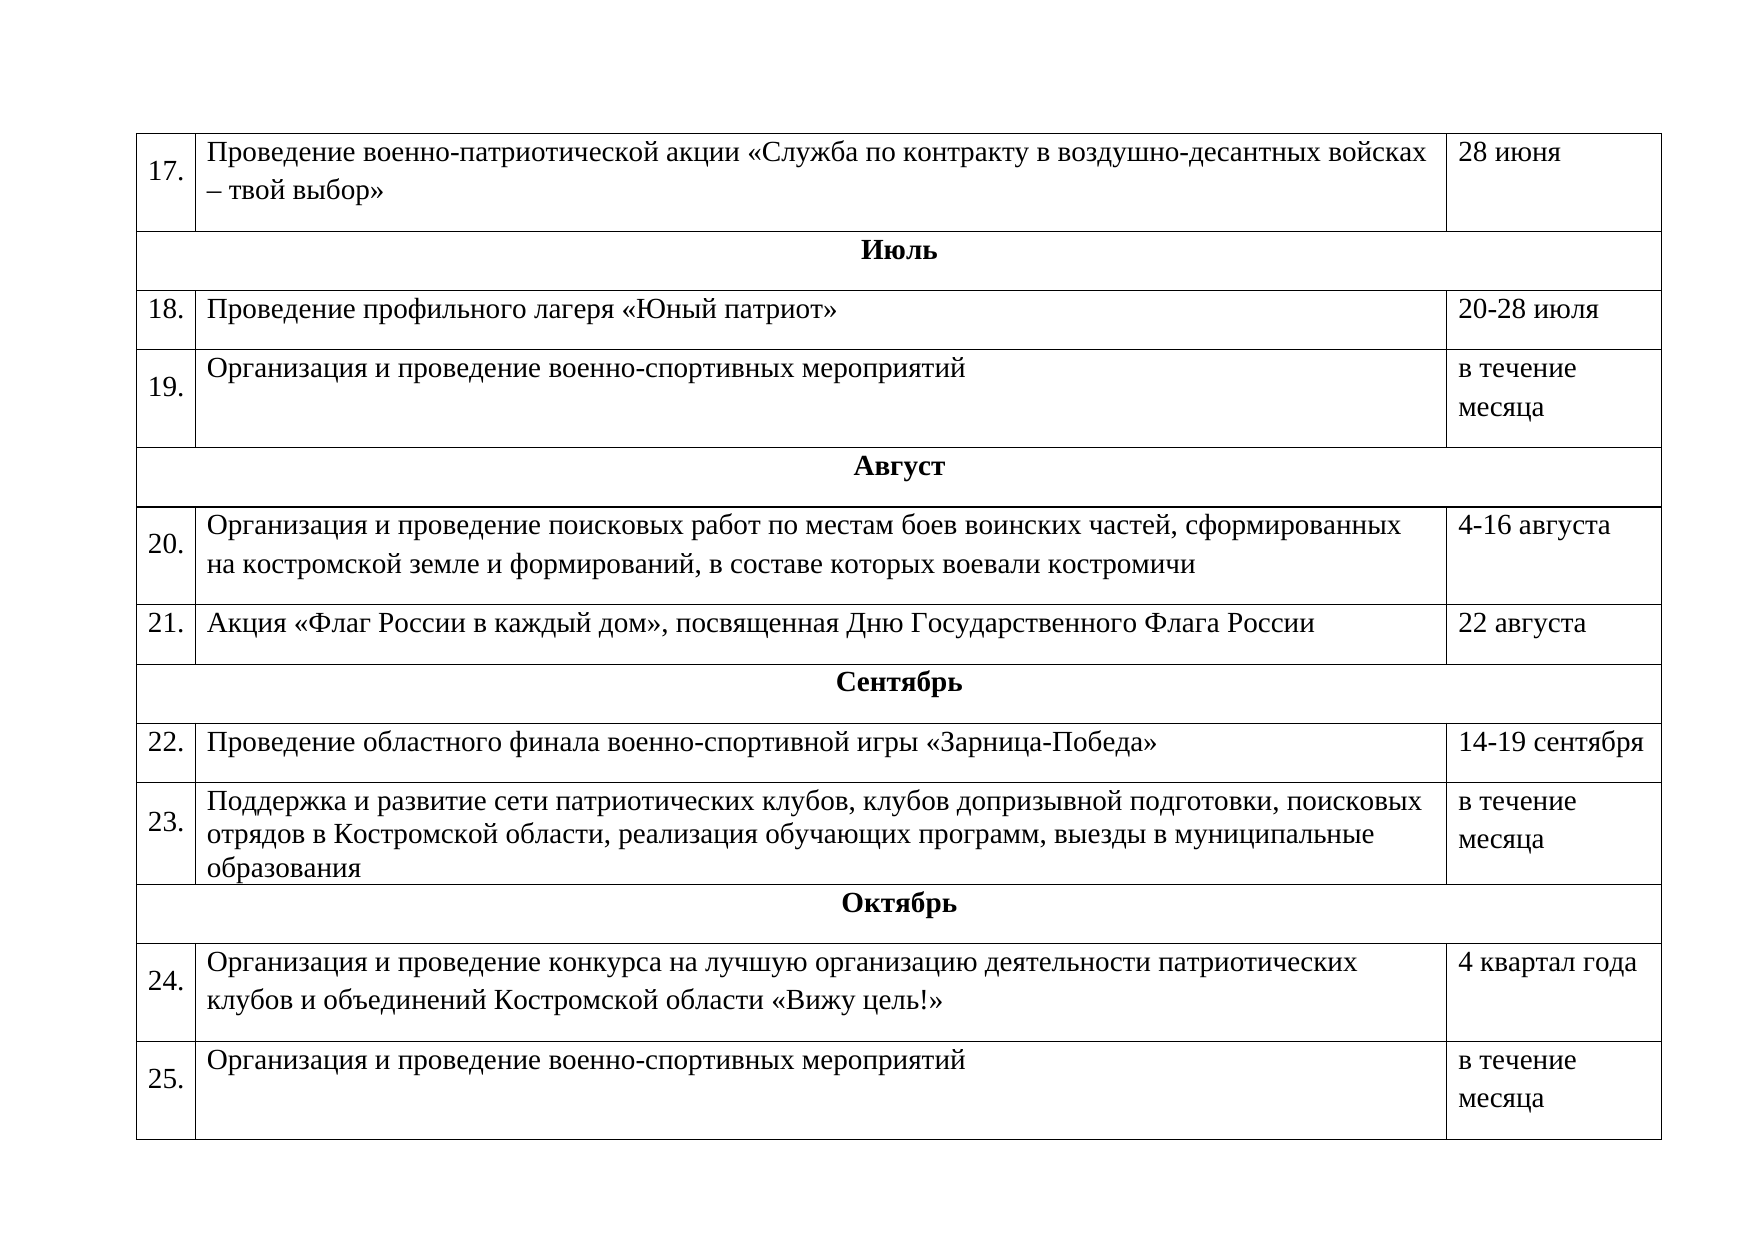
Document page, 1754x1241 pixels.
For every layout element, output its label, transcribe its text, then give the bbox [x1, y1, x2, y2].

table_cell в течение месяца [1447, 1042, 1661, 1138]
table_cell 22 августа [1447, 605, 1661, 663]
table_cell Акция «Флаг России в каждый дом», посвященная Дню Государственного Флага России [196, 605, 1446, 663]
table_cell в течение месяца [1447, 350, 1661, 447]
table_cell 28 июня [1447, 134, 1661, 231]
table_cell Август [137, 448, 1661, 506]
table_cell 17. [137, 134, 195, 231]
table_cell Проведение военно-патриотической акции «Служба по контракту в воздушно-десантных войсках – твой выбор» [196, 134, 1446, 231]
table_cell Проведение областного финала военно-спортивной игры «Зарница-Победа» [196, 724, 1446, 782]
table_cell 14-19 сентября [1447, 724, 1661, 782]
table_cell Сентябрь [137, 665, 1661, 723]
table_cell Октябрь [137, 885, 1661, 943]
table_cell 24. [137, 944, 195, 1041]
table_cell 22. [137, 724, 195, 782]
table_cell 21. [137, 605, 195, 663]
table_cell 4 квартал года [1447, 944, 1661, 1041]
table_cell 23. [137, 783, 195, 884]
table_cell 20. [137, 508, 195, 604]
table_cell Проведение профильного лагеря «Юный патриот» [196, 291, 1446, 349]
table_cell 4-16 августа [1447, 508, 1661, 604]
table_cell 18. [137, 291, 195, 349]
table_cell Организация и проведение военно-спортивных мероприятий [196, 350, 1446, 447]
table_cell Июль [137, 232, 1661, 290]
table_cell Организация и проведение поисковых работ по местам боев воинских частей, сформированных на костромской земле и формирований, в составе которых воевали костромичи [196, 508, 1446, 604]
table_cell 19. [137, 350, 195, 447]
table_cell 25. [137, 1042, 195, 1138]
table_cell Организация и проведение военно-спортивных мероприятий [196, 1042, 1446, 1138]
table_cell 20-28 июля [1447, 291, 1661, 349]
table_cell в течение месяца [1447, 783, 1661, 884]
table_cell Организация и проведение конкурса на лучшую организацию деятельности патриотических клубов и объединений Костромской области «Вижу цель!» [196, 944, 1446, 1041]
table_cell Поддержка и развитие сети патриотических клубов, клубов допризывной подготовки, поисковых отрядов в Костромской области, реализация обучающих программ, выезды в муниципальные образования [196, 783, 1446, 884]
